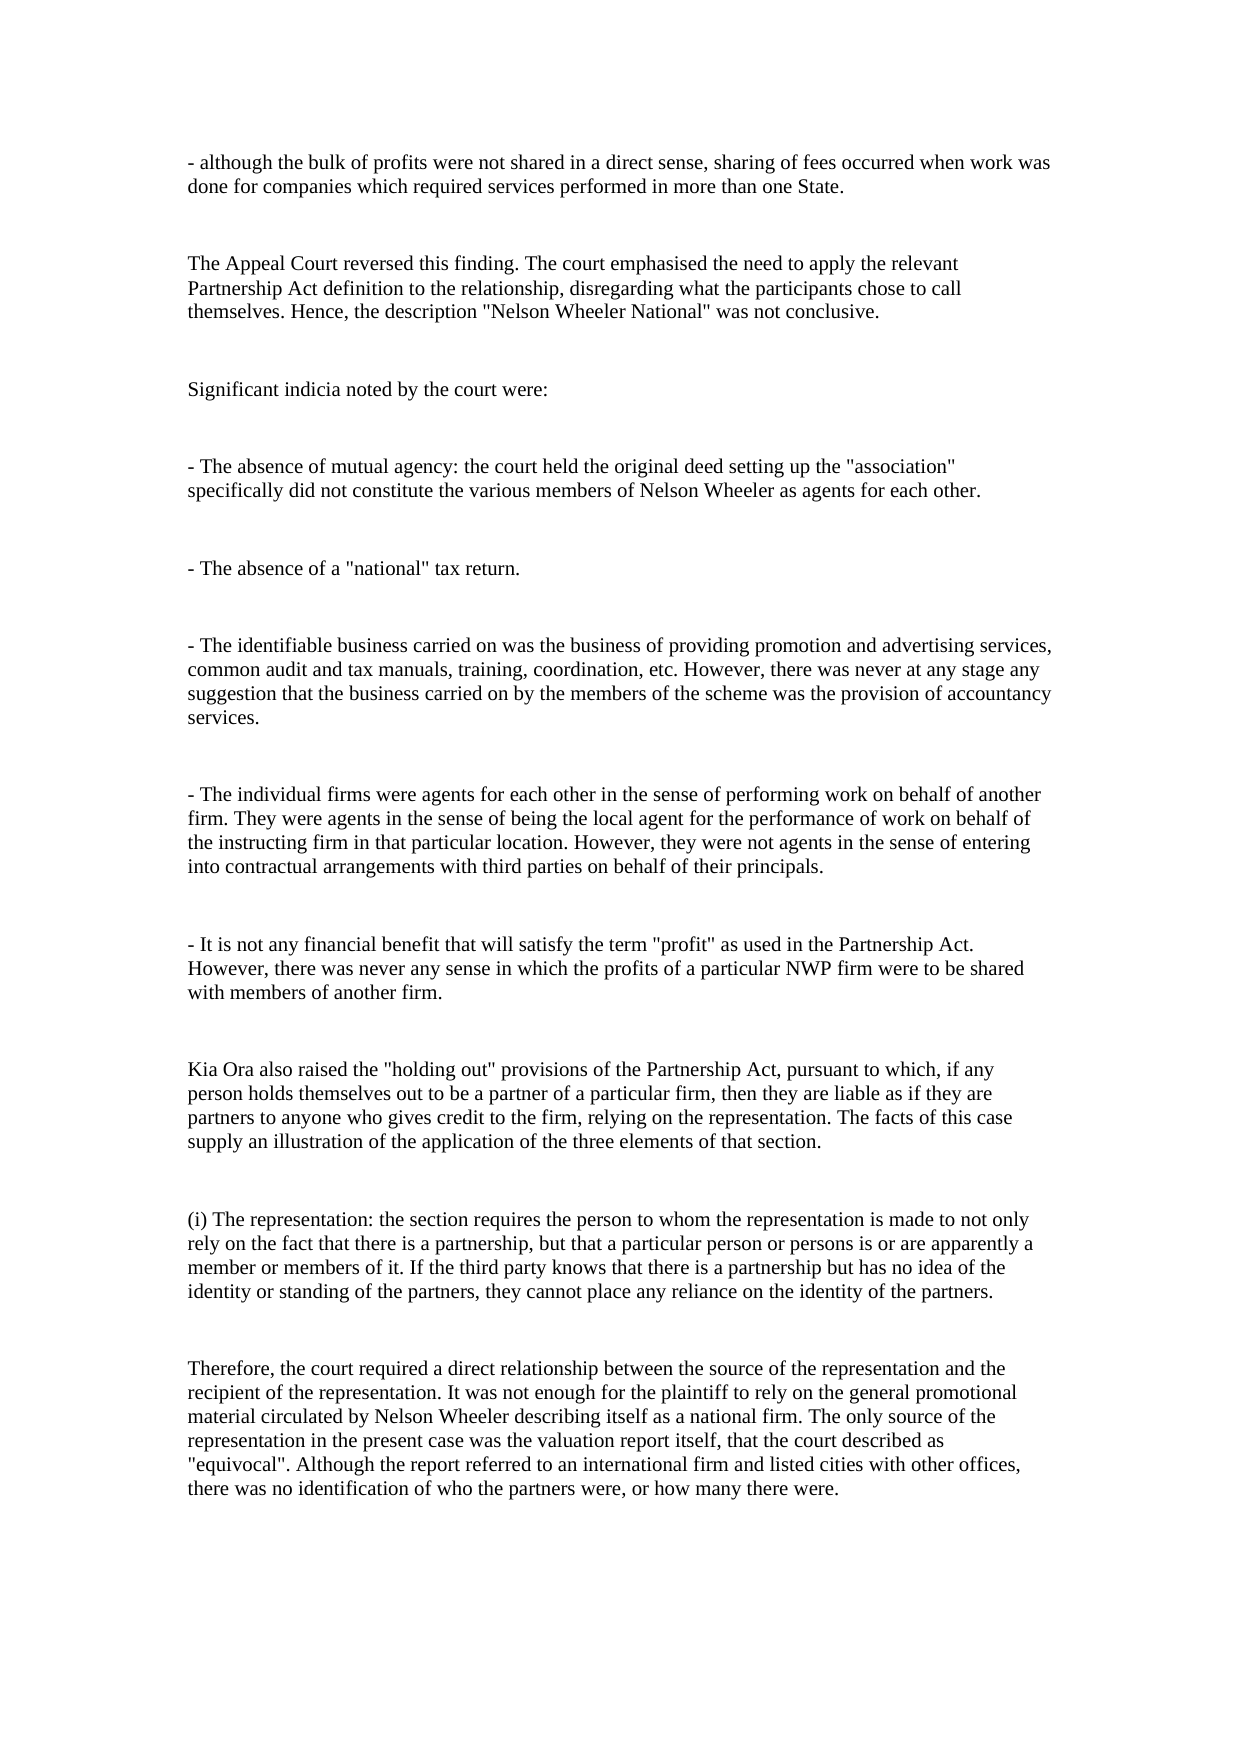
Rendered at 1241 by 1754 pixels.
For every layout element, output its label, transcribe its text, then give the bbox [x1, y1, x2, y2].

text - It is not any financial benefit that will satisfy the term "profit" as used in the Partnership Act. However, there was never any sense in which the profits of a particular NWP firm were to be shared with members of another firm. [187, 932, 1053, 1028]
text - although the bulk of profits were not shared in a direct sense, sharing of fees occurred when work was done for companies which required services performed in more than one State. [187, 150, 1053, 222]
text - The absence of a "national" tax return. [187, 555, 1053, 603]
text (i) The representation: the section requires the person to whom the representation is made to not only rely on the fact that there is a partnership, but that a particular person or persons is or are apparently a member or members of it. If the third party knows that there is a partnership but has no idea of the identity or standing of the partners, they cannot place any reliance on the identity of the partners. [187, 1207, 1053, 1327]
text Therefore, the court required a direct relationship between the source of the representation and the recipient of the representation. It was not enough for the plaintiff to rely on the general promotional material circulated by Nelson Wheeler describing itself as a national firm. The only source of the representation in the present case was the valuation report itself, that the court described as "equivocal". Although the report referred to an international firm and listed cities with other offices, there was no identification of who the partners were, or how many there were. [187, 1356, 1053, 1524]
text Kia Ora also raised the "holding out" provisions of the Partnership Act, pursuant to which, if any person holds themselves out to be a partner of a particular firm, then they are liable as if they are partners to anyone who gives credit to the firm, relying on the representation. The facts of this case supply an illustration of the application of the three elements of that section. [187, 1057, 1053, 1177]
text - The individual firms were agents for each other in the sense of performing work on behalf of another firm. They were agents in the sense of being the local agent for the performance of work on behalf of the instructing firm in that particular location. However, they were not agents in the sense of entering into contractual arrangements with third parties on behalf of their principals. [187, 782, 1053, 902]
text Significant indicia noted by the court were: [187, 377, 1053, 425]
text The Appeal Court reversed this finding. The court emphasised the need to apply the relevant Partnership Act definition to the relationship, disregarding what the participants chose to call themselves. Hence, the description "Nelson Wheeler National" was not conclusive. [187, 251, 1053, 348]
text - The identifiable business carried on was the business of providing promotion and advertising services, common audit and tax manuals, training, coordination, etc. However, there was never at any stage any suggestion that the business carried on by the members of the scheme was the provision of accountancy services. [187, 633, 1053, 753]
text - The absence of mutual agency: the court held the original deed setting up the "association" specifically did not constitute the various members of Nelson Wheeler as agents for each other. [187, 454, 1053, 526]
